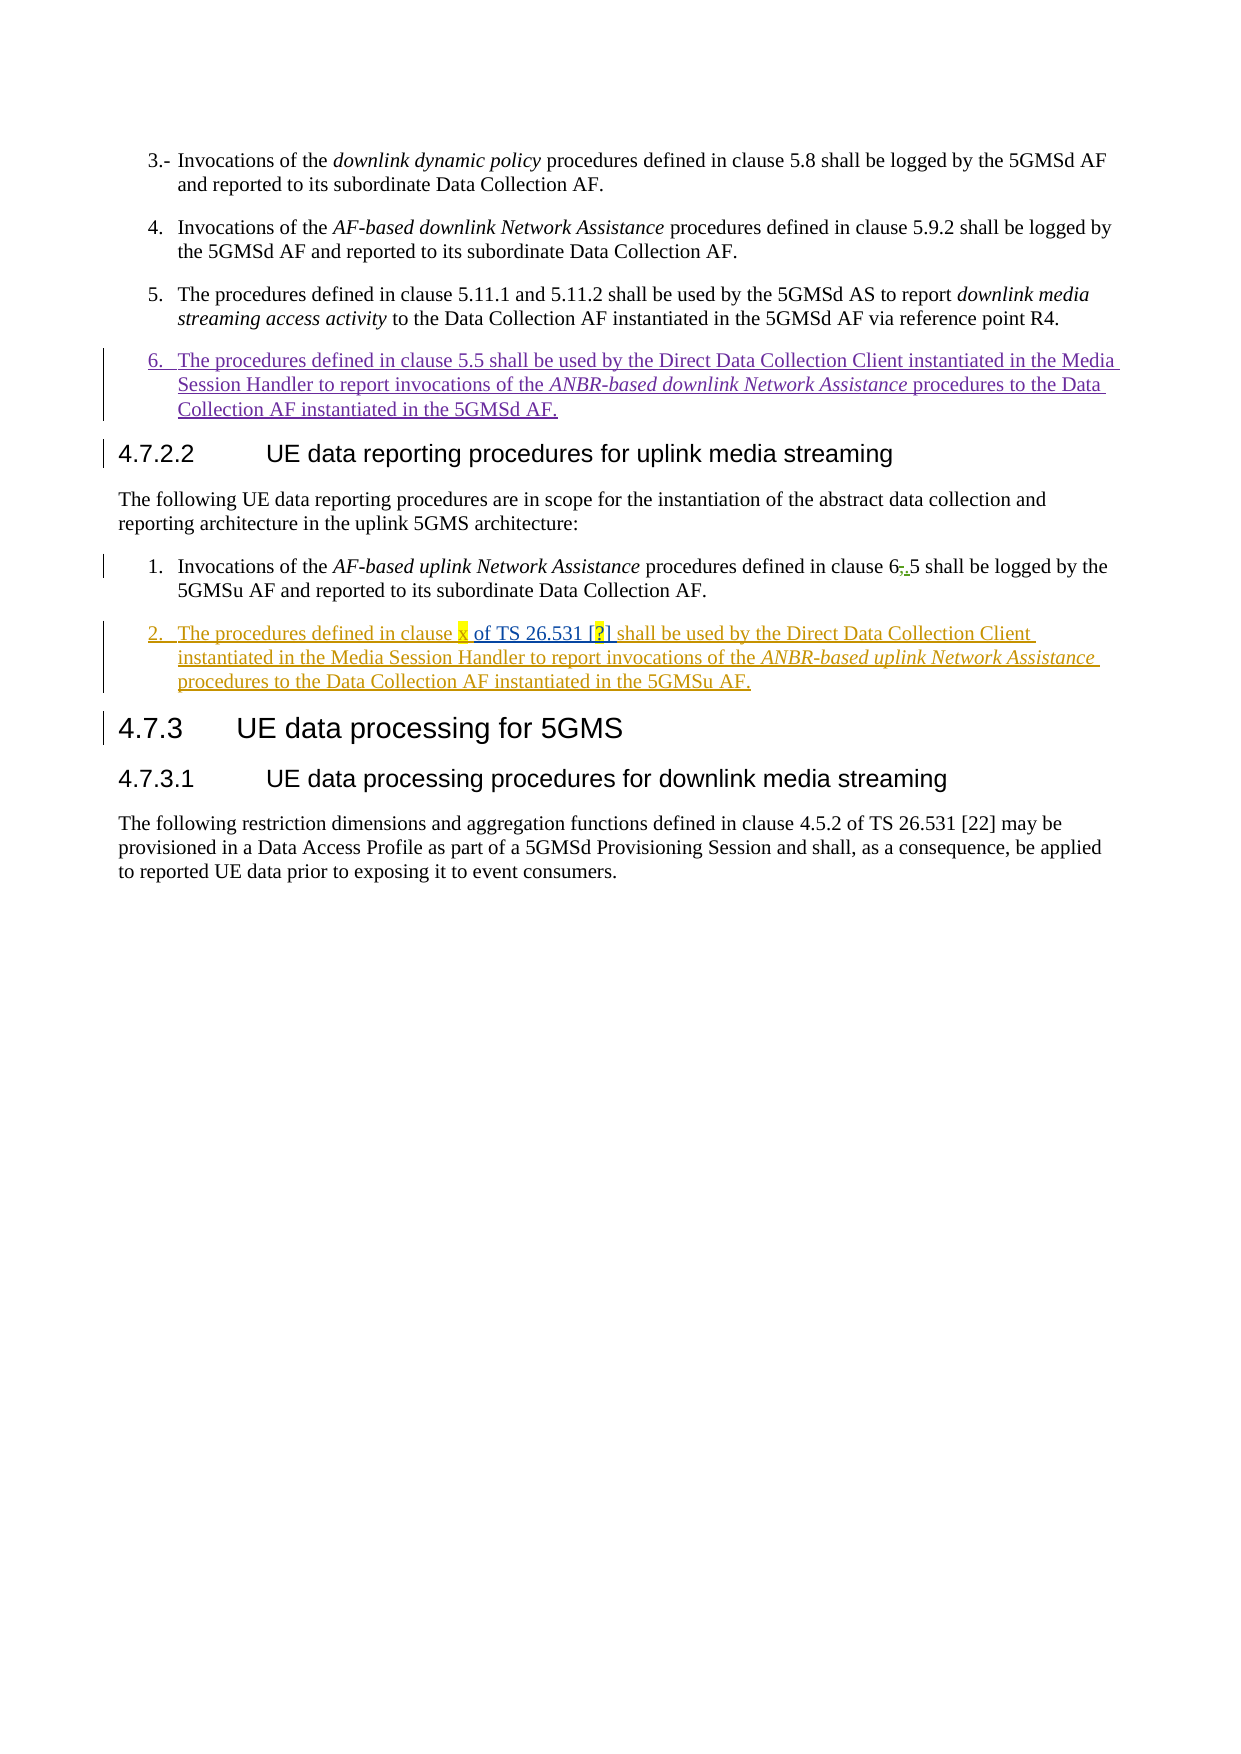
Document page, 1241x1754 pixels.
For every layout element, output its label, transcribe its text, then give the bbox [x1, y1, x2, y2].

text The following UE data reporting procedures are in scope for the instantiation of the abstract data collection and reporting architecture in the uplink 5GMS architecture: [118, 487, 1122, 535]
subtitle 4.7.3.1 UE data processing procedures for downlink media streaming [118, 764, 1122, 792]
subtitle 4.7.3 UE data processing for 5GMS [118, 711, 1122, 745]
text The following restriction dimensions and aggregation functions defined in clause 4.5.2 of TS 26.531 [22] may be provisioned in a Data Access Profile as part of a 5GMSd Provisioning Session and shall, as a consequence, be applied to reported UE data prior to exposing it to event consumers. [118, 811, 1122, 883]
text 5. The procedures defined in clause 5.11.1 and 5.11.2 shall be used by the 5GMSd AS to report downlink media streaming access activity to the Data Collection AF instantiated in the 5GMSd AF via reference point R4. [148, 281, 1122, 329]
text 4. Invocations of the AF-based downlink Network Assistance procedures defined in clause 5.9.2 shall be logged by the 5GMSd AF and reported to its subordinate Data Collection AF. [148, 214, 1122, 263]
text 3.- Invocations of the downlink dynamic policy procedures defined in clause 5.8 shall be logged by the 5GMSd AF and reported to its subordinate Data Collection AF. [148, 148, 1122, 196]
subtitle 4.7.2.2 UE data reporting procedures for uplink media streaming [118, 439, 1122, 468]
text 1. Invocations of the AF-based uplink Network Assistance procedures defined in clause 65 shall be logged by the 5GMSu AF and reported to its subordinate Data Collection AF. [148, 554, 1122, 602]
